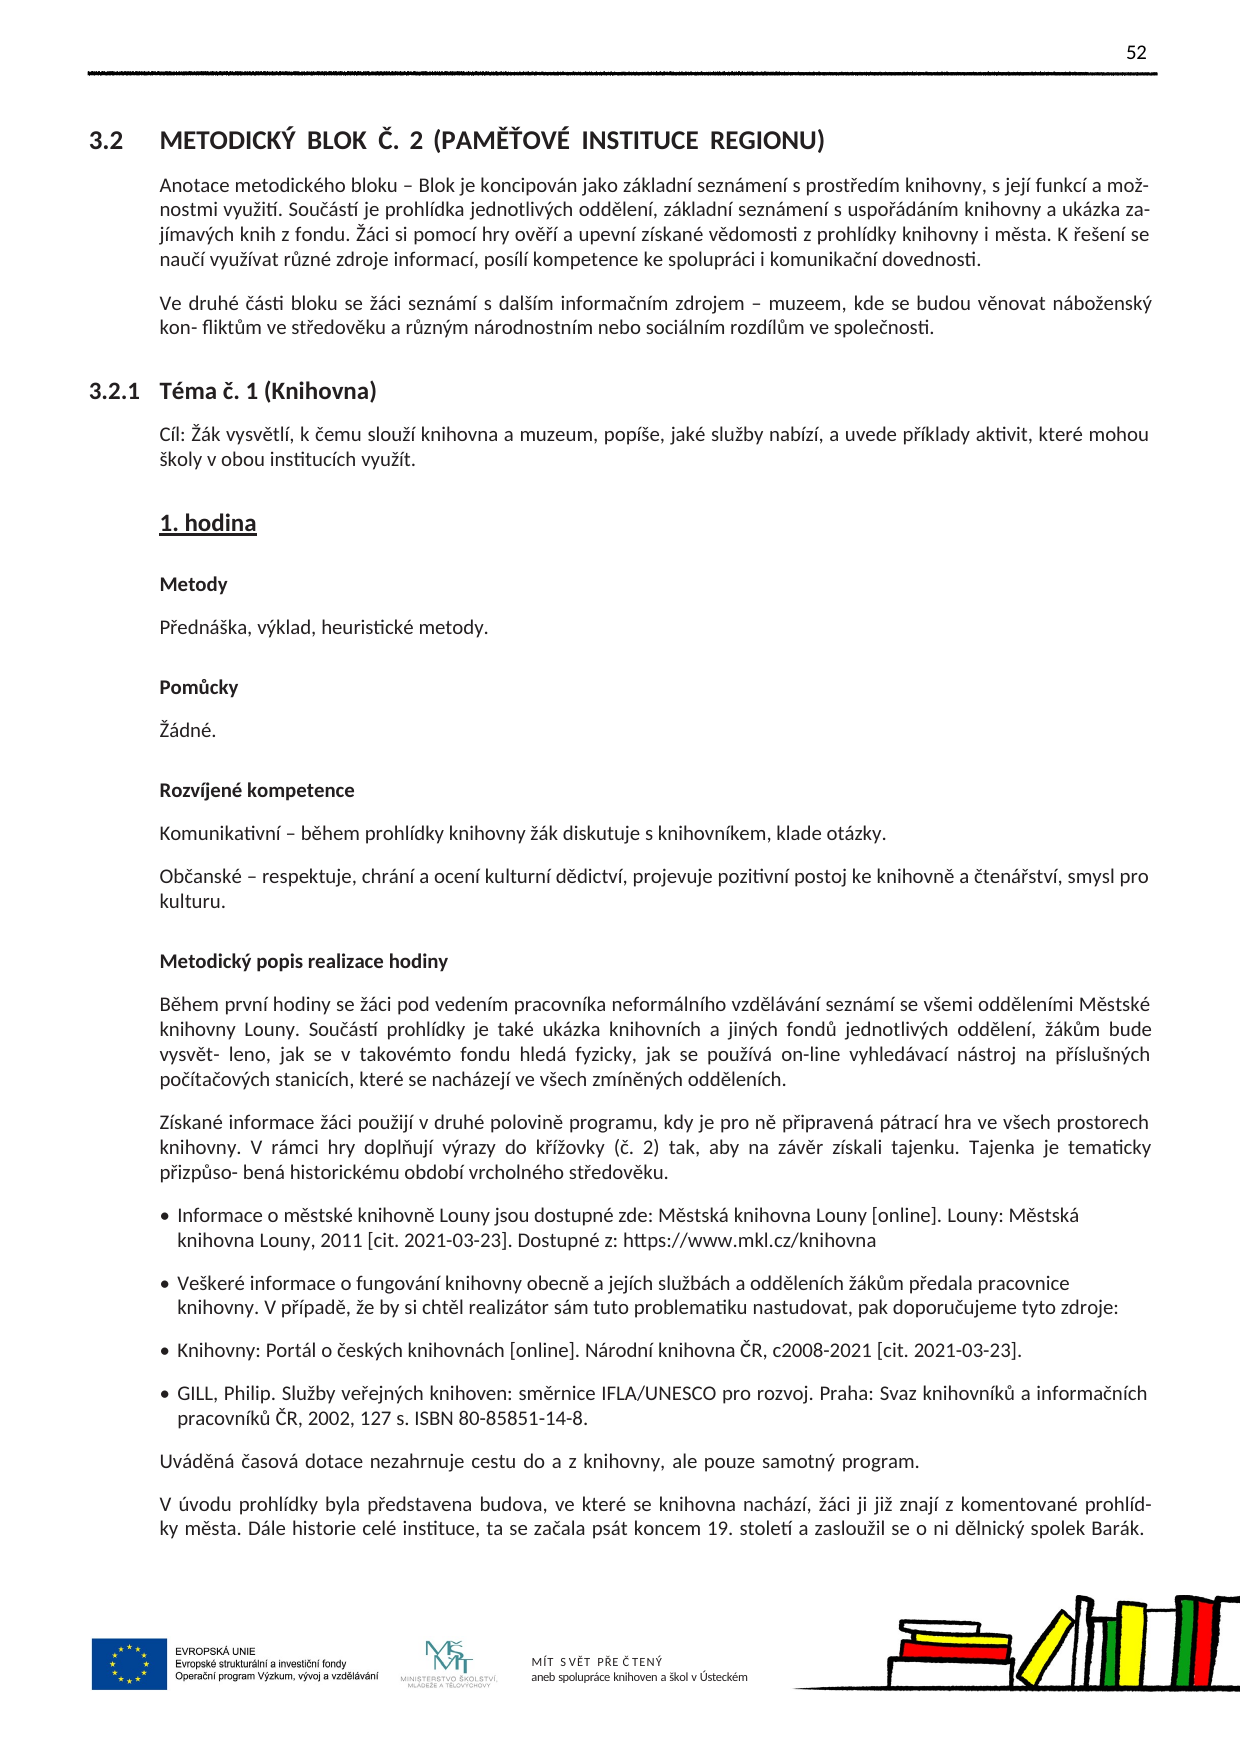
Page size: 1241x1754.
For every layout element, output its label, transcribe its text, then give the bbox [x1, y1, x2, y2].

subtitle Rozvíjené kompetence [159, 778, 1188, 803]
subtitle Téma č. 1 (Knihovna) [88, 375, 1188, 405]
subtitle Pomůcky [159, 674, 1188, 700]
text Cíl: Žák vysvětlí, k čemu slouží knihovna a muzeum, popíše, jaké služby nabízí, a uvede příklady aktivit, které mohou školy v obou institucích využít. [159, 422, 1152, 472]
text Získané informace žáci použijí v druhé polovině programu, kdy je pro ně připravená pátrací hra ve všech prostorech knihovny. V rámci hry doplňují výrazy do křížovky (č. 2) tak, aby na závěr získali tajenku. Tajenka je tematicky přizpůso- bená historickému období vrcholného středověku. [159, 1109, 1152, 1184]
list Knihovny: Portál o českých knihovnách [online]. Národní knihovna ČR, c2008-2021 [cit. 2021-03-23]. [159, 1337, 1188, 1363]
subtitle Metodický popis realizace hodiny [159, 948, 1188, 974]
text Občanské – respektuje, chrání a ocení kulturní dědictví, projevuje pozitivní postoj ke knihovně a čtenářství, smysl pro kulturu. [159, 863, 1152, 913]
subtitle METODICKÝ BLOK Č. 2 (PAMĚŤOVÉ INSTITUCE REGIONU) [88, 123, 1188, 156]
picture [87, 71, 1158, 76]
text Anotace metodického bloku – Blok je koncipován jako základní seznámení s prostředím knihovny, s její funkcí a mož- nostmi využití. Součástí je prohlídka jednotlivých oddělení, základní seznámení s uspořádáním knihovny a ukázka za- jímavých knih z fondu. Žáci si pomocí hry ověří a upevní získané vědomosti z prohlídky knihovny i města. K řešení se naučí využívat různé zdroje informací, posílí kompetence ke spolupráci i komunikační dovednosti. [159, 172, 1152, 272]
list Informace o městské knihovně Louny jsou dostupné zde: Městská knihovna Louny [online]. Louny: Městská knihovna Louny, 2011 [cit. 2021-03-23]. Dostupné z: https://www.mkl.cz/knihovna [159, 1202, 1152, 1252]
text Ve druhé části bloku se žáci seznámí s dalším informačním zdrojem – muzeem, kde se budou věnovat náboženský kon- fliktům ve středověku a různým národnostním nebo sociálním rozdílům ve společnosti. [159, 290, 1152, 340]
text Uváděná časová dotace nezahrnuje cestu do a z knihovny, ale pouze samotný program. [159, 1448, 1188, 1473]
text Během první hodiny se žáci pod vedením pracovníka neformálního vzdělávání seznámí se všemi odděleními Městské knihovny Louny. Součástí prohlídky je také ukázka knihovních a jiných fondů jednotlivých oddělení, žákům bude vysvět- leno, jak se v takovémto fondu hledá fyzicky, jak se používá on-line vyhledávací nástroj na příslušných počítačových stanicích, které se nacházejí ve všech zmíněných odděleních. [159, 992, 1152, 1091]
text Přednáška, výklad, heuristické metody. [159, 614, 1188, 639]
text V úvodu prohlídky byla představena budova, ve které se knihovna nachází, žáci ji již znají z komentované prohlíd- ky města. Dále historie celé instituce, ta se začala psát koncem 19. století a zasloužil se o ni dělnický spolek Barák. [159, 1491, 1152, 1541]
subtitle Metody [159, 571, 1188, 597]
list Veškeré informace o fungování knihovny obecně a jejích službách a odděleních žákům předala pracovnice knihovny. V případě, že by si chtěl realizátor sám tuto problematiku nastudovat, pak doporučujeme tyto zdroje: [159, 1270, 1152, 1320]
picture [90, 1636, 499, 1691]
list GILL, Philip. Služby veřejných knihoven: směrnice IFLA/UNESCO pro rozvoj. Praha: Svaz knihovníků a informačních pracovníků ČR, 2002, 127 s. ISBN 80-85851-14-8. [159, 1381, 1152, 1431]
subtitle hodina [159, 507, 1188, 537]
text Žádné. [159, 717, 1188, 742]
text Komunikativní – během prohlídky knihovny žák diskutuje s knihovníkem, klade otázky. [159, 820, 1188, 846]
picture [789, 1595, 1240, 1692]
